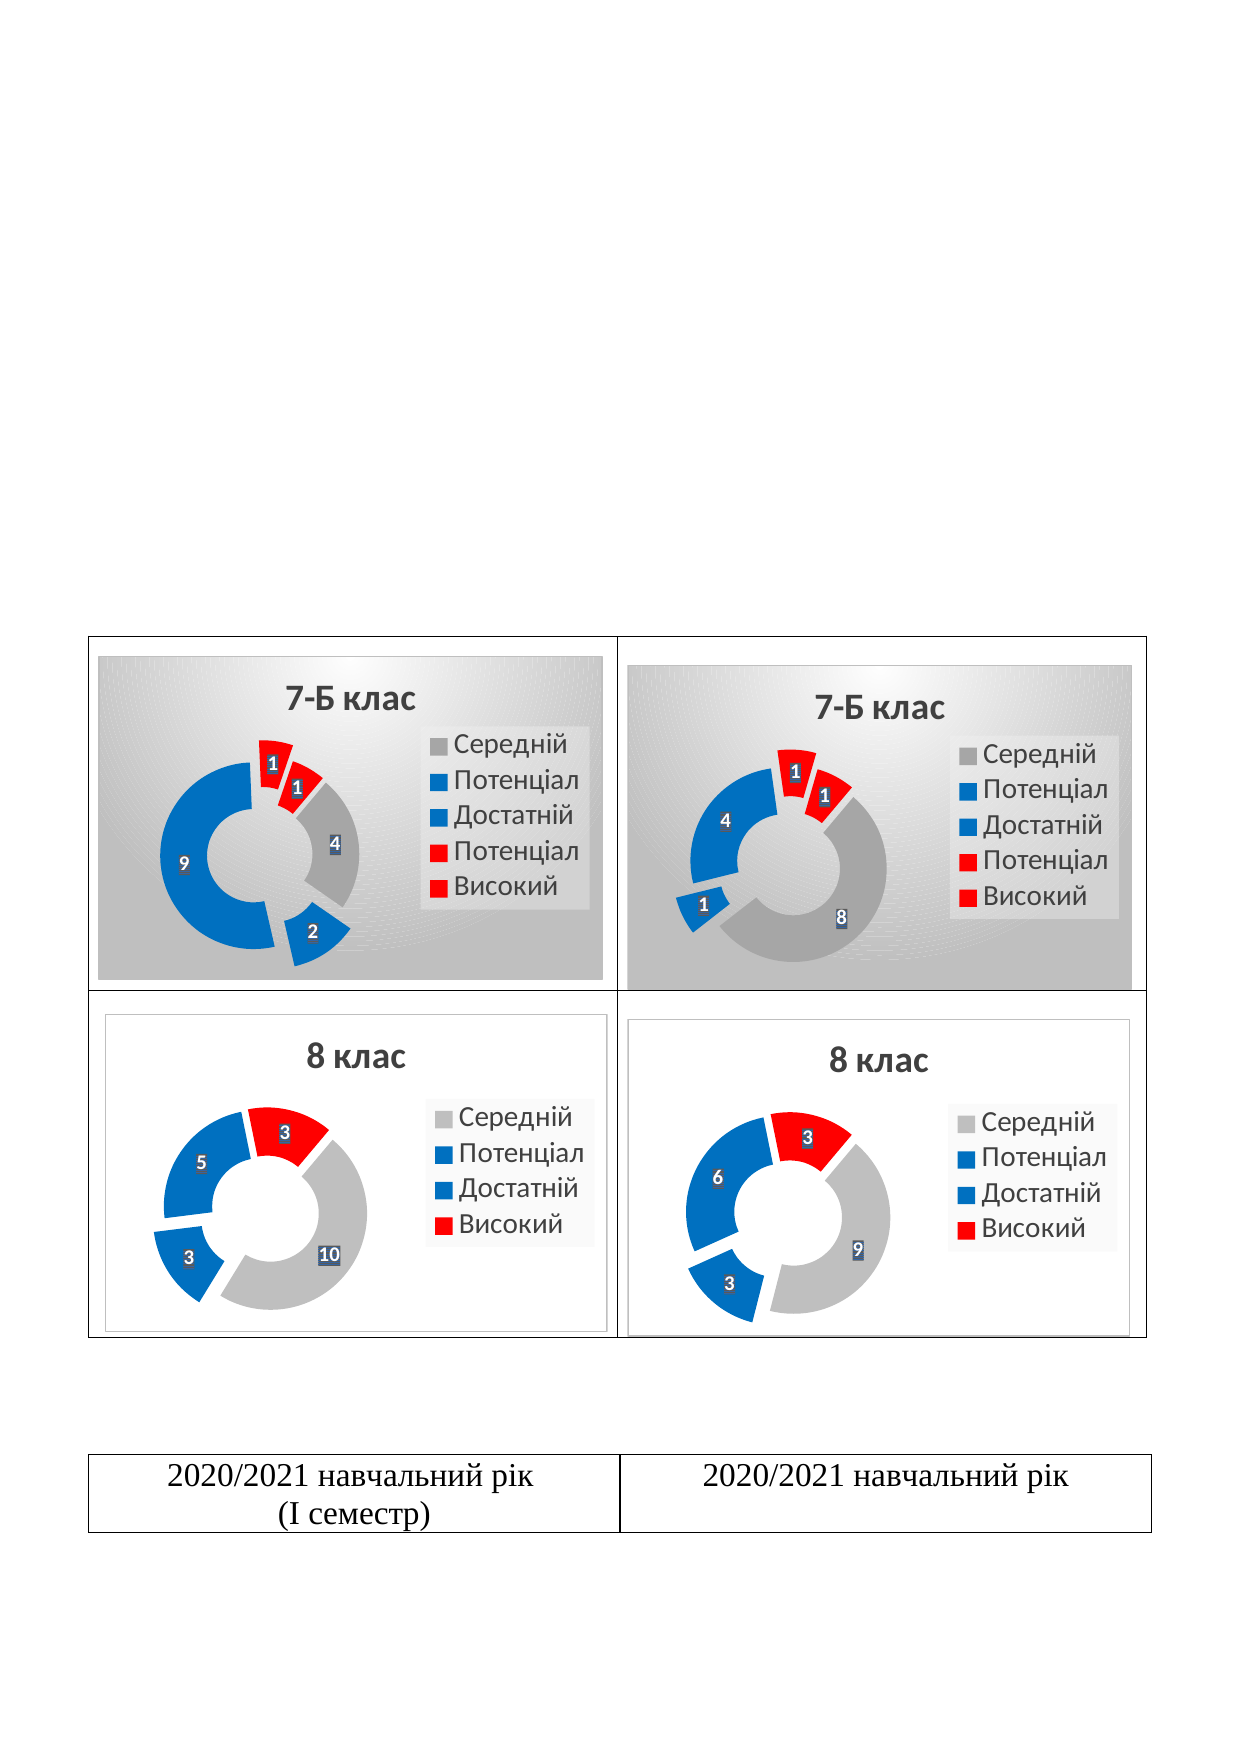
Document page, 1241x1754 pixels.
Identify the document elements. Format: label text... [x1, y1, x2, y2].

table_cell [89, 637, 617, 990]
table_cell [618, 991, 1146, 1337]
table_header 2020/2021 навчальний рік (І семестр) [89, 1455, 619, 1532]
table_cell [89, 991, 617, 1337]
table_header 2020/2021 навчальний рік [621, 1455, 1151, 1532]
table_cell [618, 637, 1146, 990]
